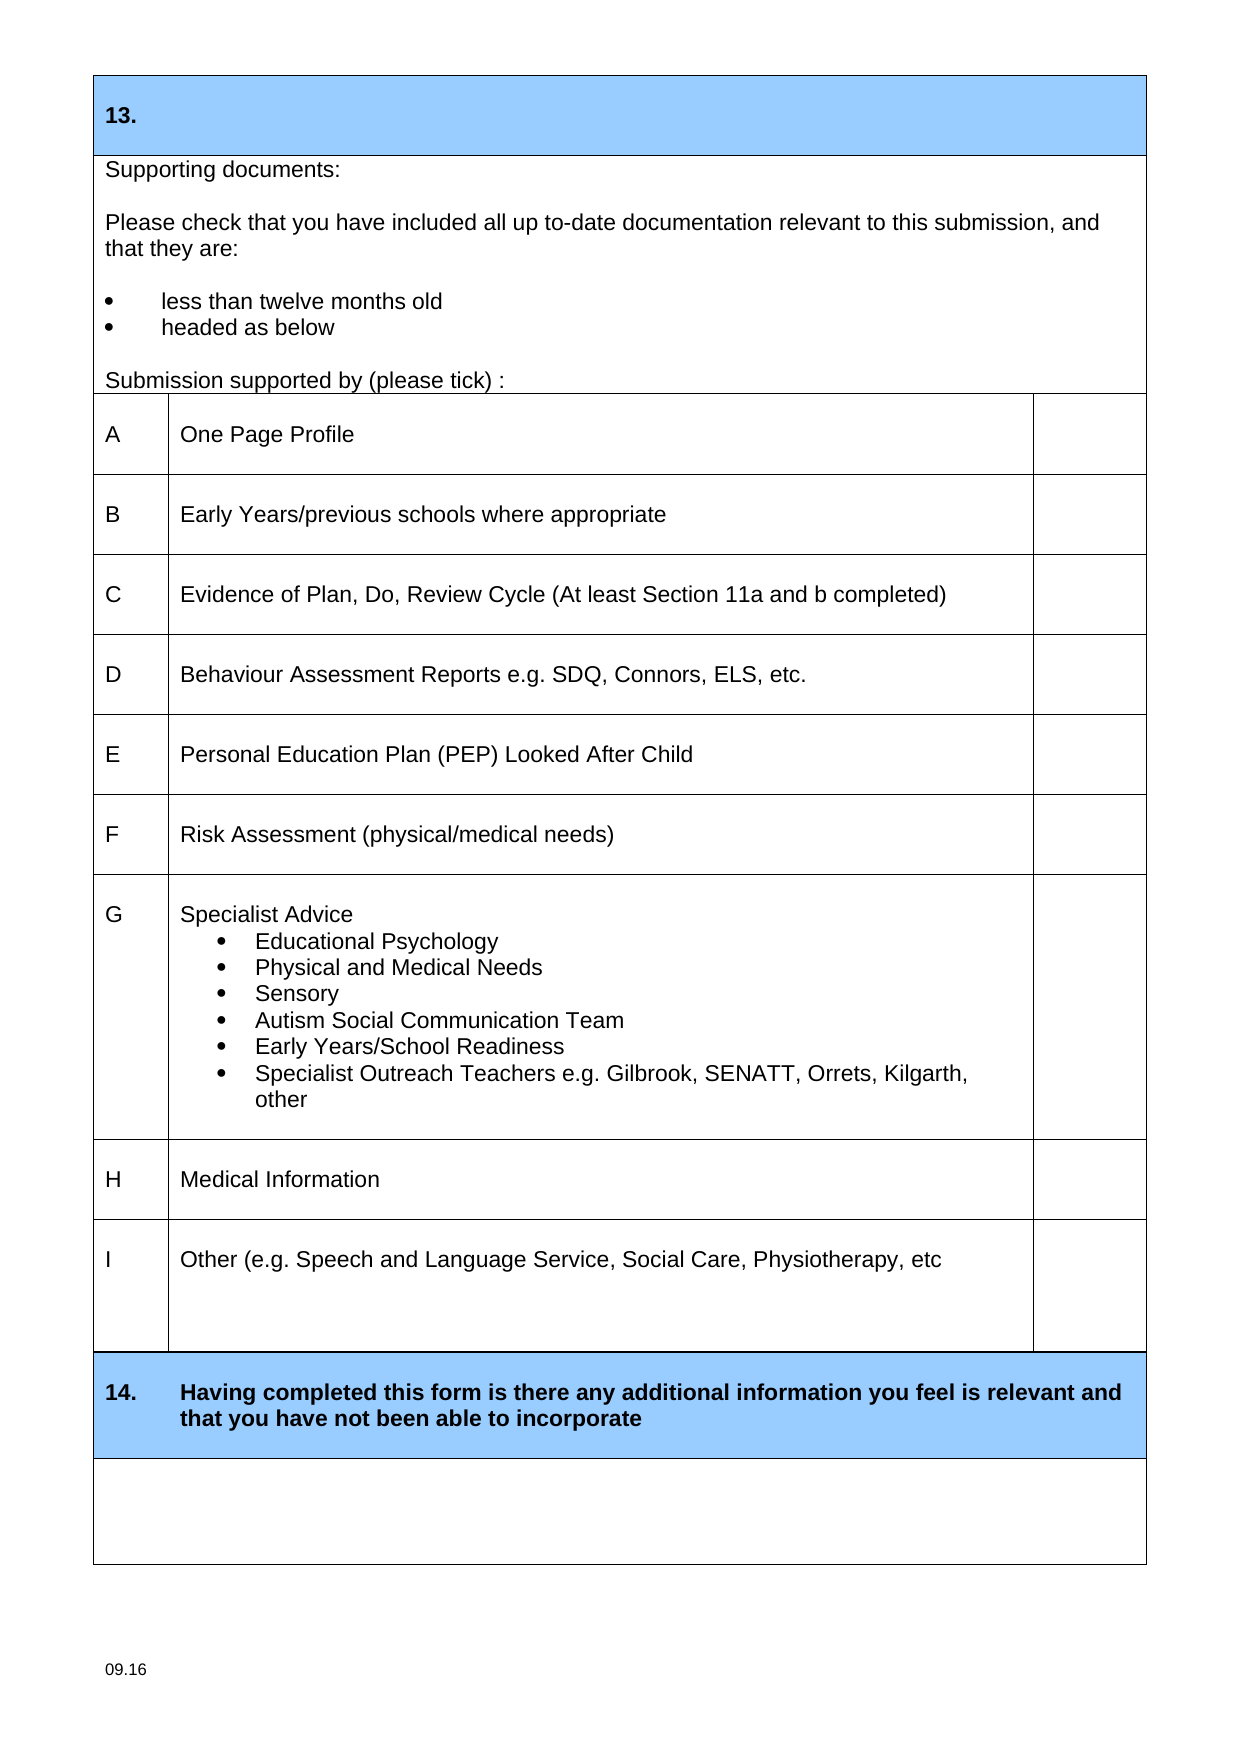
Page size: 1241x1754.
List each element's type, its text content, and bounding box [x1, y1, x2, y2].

table_cell H [94, 1140, 168, 1219]
table_cell E [94, 715, 168, 794]
table_cell Evidence of Plan, Do, Review Cycle (At least Section 11a and b completed) [169, 555, 1033, 634]
table_cell Personal Education Plan (PEP) Looked After Child [169, 715, 1033, 794]
table_cell Other (e.g. Speech and Language Service, Social Care, Physiotherapy, etc [169, 1220, 1033, 1351]
table_cell A [94, 394, 168, 473]
table_cell C [94, 555, 168, 634]
table_cell Medical Information [169, 1140, 1033, 1219]
table_cell One Page Profile [169, 394, 1033, 473]
table_cell Early Years/previous schools where appropriate [169, 475, 1033, 553]
table_cell F [94, 795, 168, 874]
table_cell Supporting documents: Please check that you have included all up to-date documentation relevant to this submission, and that they are: less than twelve months old headed as below Submission supported by (please tick) : [94, 156, 1146, 393]
table_cell Behaviour Assessment Reports e.g. SDQ, Connors, ELS, etc. [169, 635, 1033, 714]
table_cell [94, 1459, 1146, 1564]
table_header 13. [94, 76, 1146, 155]
table_cell [1034, 635, 1146, 714]
table_cell G [94, 875, 168, 1138]
table_cell [1034, 475, 1146, 553]
table_cell Specialist Advice Educational Psychology Physical and Medical Needs Sensory Autism Social Communication Team Early Years/School Readiness Specialist Outreach Teachers e.g. Gilbrook, SENATT, Orrets, Kilgarth, other [169, 875, 1033, 1138]
table_cell [1034, 555, 1146, 634]
table_cell [1034, 795, 1146, 874]
table_cell [1034, 1220, 1146, 1351]
table_cell [1034, 394, 1146, 473]
table_cell 14. Having completed this form is there any additional information you feel is relevant and that you have not been able to incorporate [94, 1353, 1146, 1458]
table_cell B [94, 475, 168, 553]
table_cell I [94, 1220, 168, 1351]
table_cell [1034, 715, 1146, 794]
table_cell [1034, 875, 1146, 1138]
table_cell [1034, 1140, 1146, 1219]
table_cell D [94, 635, 168, 714]
table_cell Risk Assessment (physical/medical needs) [169, 795, 1033, 874]
